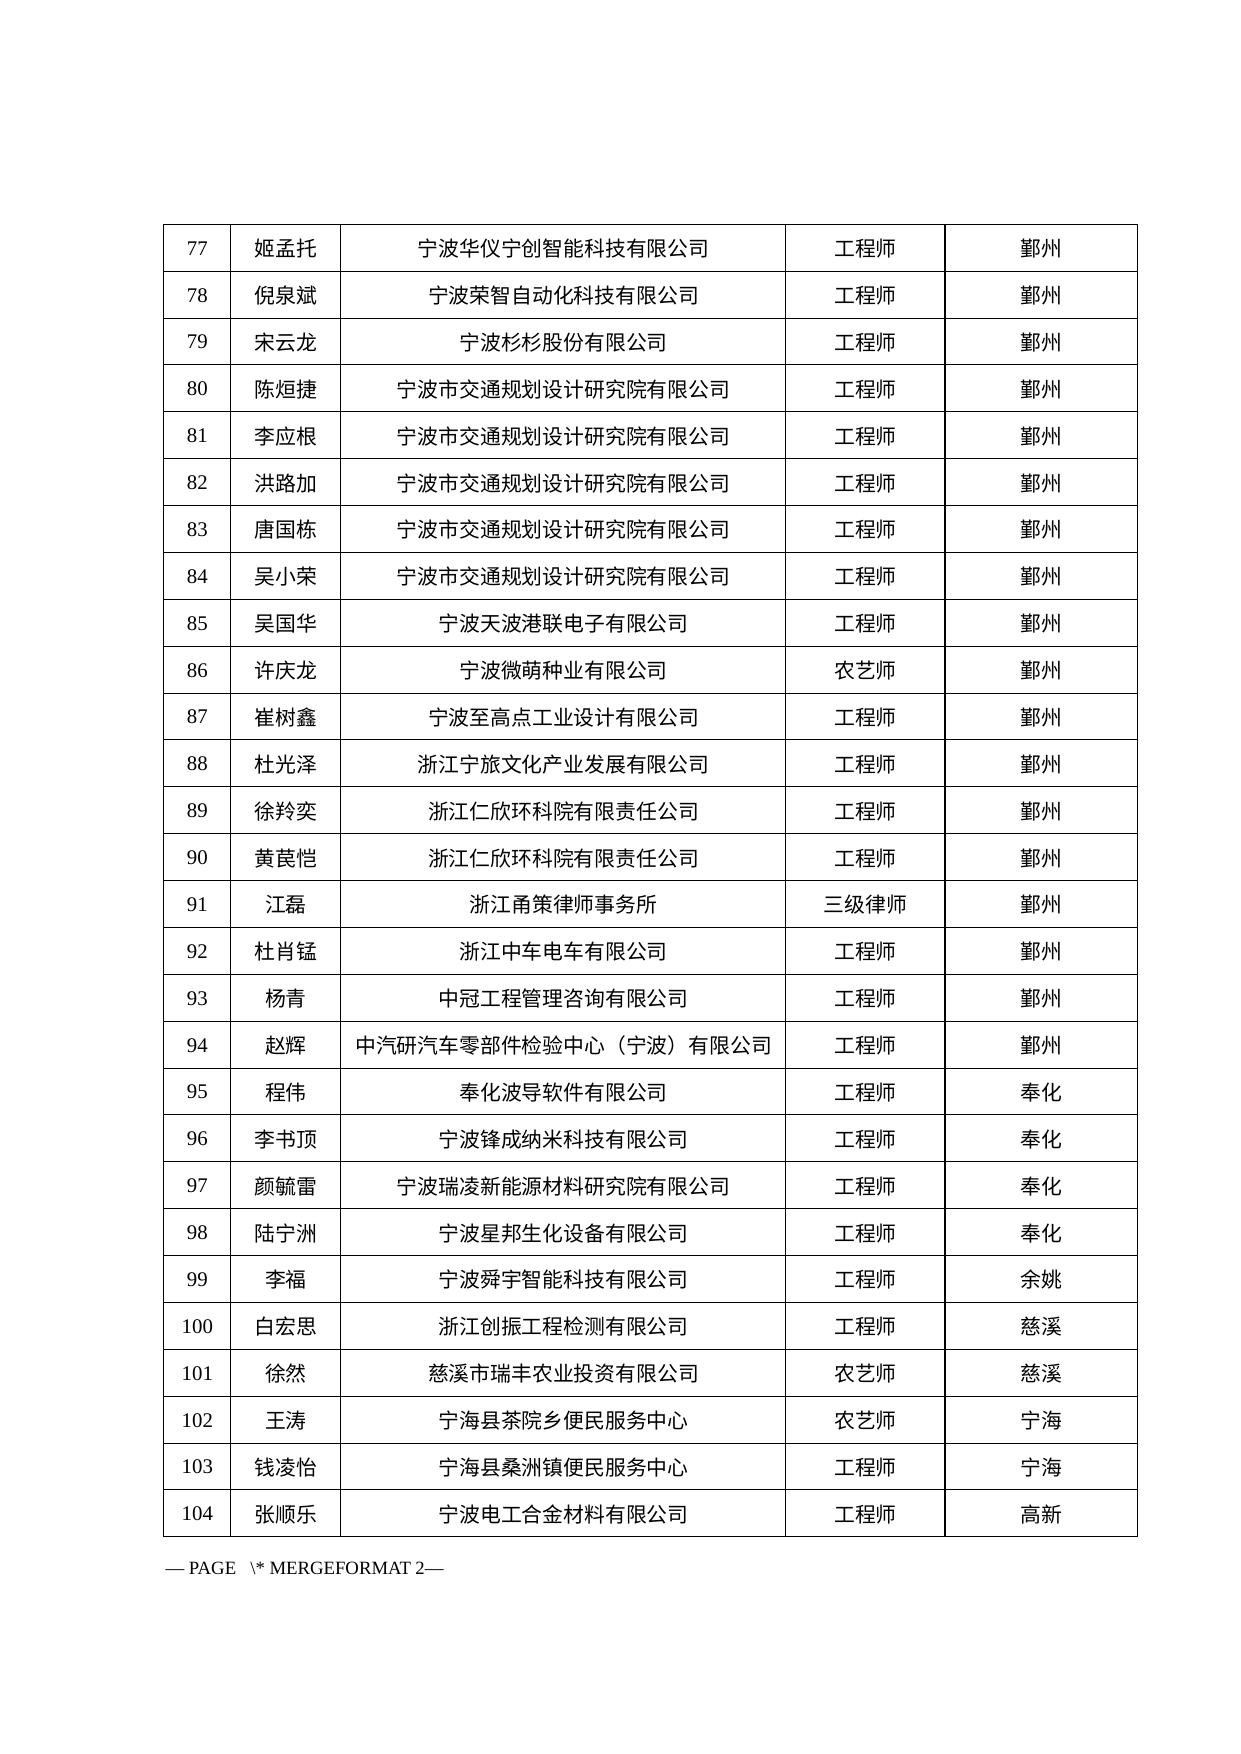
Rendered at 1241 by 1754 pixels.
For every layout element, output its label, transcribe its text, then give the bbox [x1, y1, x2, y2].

table_cell 王涛 [231, 1397, 340, 1442]
table_cell 姬孟托 [231, 225, 340, 271]
table_cell 工程师 [786, 975, 944, 1021]
table_cell 洪路加 [231, 459, 340, 505]
table_cell 鄞州 [946, 694, 1137, 739]
table_cell 工程师 [786, 787, 944, 833]
table_cell 浙江中车电车有限公司 [341, 928, 785, 974]
table_cell 浙江创振工程检测有限公司 [341, 1303, 785, 1349]
table_cell 颜毓雷 [231, 1162, 340, 1208]
table_cell 鄞州 [946, 553, 1137, 599]
table_cell 杨青 [231, 975, 340, 1021]
table_cell 工程师 [786, 319, 944, 364]
table_cell 宁波市交通规划设计研究院有限公司 [341, 506, 785, 552]
table_cell 工程师 [786, 740, 944, 786]
table_cell 102 [164, 1397, 230, 1442]
table_cell 崔树鑫 [231, 694, 340, 739]
table_cell 84 [164, 553, 230, 599]
table_cell 工程师 [786, 928, 944, 974]
table_cell 工程师 [786, 1209, 944, 1255]
table_cell 宁波瑞凌新能源材料研究院有限公司 [341, 1162, 785, 1208]
table_cell 奉化 [946, 1162, 1137, 1208]
table_cell 80 [164, 365, 230, 411]
table_cell 杜肖锰 [231, 928, 340, 974]
table_cell 农艺师 [786, 647, 944, 692]
table_cell 宁波锋成纳米科技有限公司 [341, 1115, 785, 1161]
table_cell 黄苠恺 [231, 834, 340, 880]
table_cell 92 [164, 928, 230, 974]
table_cell 104 [164, 1490, 230, 1536]
table_cell 中汽研汽车零部件检验中心（宁波）有限公司 [341, 1022, 785, 1067]
table_cell 鄞州 [946, 740, 1137, 786]
table_cell 宁海 [946, 1444, 1137, 1489]
table_cell 工程师 [786, 412, 944, 458]
table_cell 工程师 [786, 1022, 944, 1067]
table_cell 宁波市交通规划设计研究院有限公司 [341, 412, 785, 458]
table_cell 鄞州 [946, 600, 1137, 646]
table_cell 83 [164, 506, 230, 552]
table_cell 吴小荣 [231, 553, 340, 599]
table_cell 许庆龙 [231, 647, 340, 692]
table_cell 慈溪 [946, 1350, 1137, 1396]
table_cell 宁波电工合金材料有限公司 [341, 1490, 785, 1536]
table_cell 鄞州 [946, 412, 1137, 458]
table_cell 奉化 [946, 1115, 1137, 1161]
table_cell 浙江甬策律师事务所 [341, 881, 785, 927]
table_cell 农艺师 [786, 1350, 944, 1396]
table_cell 工程师 [786, 694, 944, 739]
table_cell 78 [164, 272, 230, 317]
table_cell 鄞州 [946, 225, 1137, 271]
table_cell 江磊 [231, 881, 340, 927]
table_cell 奉化 [946, 1069, 1137, 1114]
table_cell 浙江宁旅文化产业发展有限公司 [341, 740, 785, 786]
table_cell 奉化 [946, 1209, 1137, 1255]
table_cell 余姚 [946, 1256, 1137, 1302]
table_cell 95 [164, 1069, 230, 1114]
table_cell 89 [164, 787, 230, 833]
table_cell 85 [164, 600, 230, 646]
table_cell 82 [164, 459, 230, 505]
table_cell 77 [164, 225, 230, 271]
table_cell 宁波市交通规划设计研究院有限公司 [341, 459, 785, 505]
table_cell 宁波杉杉股份有限公司 [341, 319, 785, 364]
table_cell 86 [164, 647, 230, 692]
table_cell 宁波至高点工业设计有限公司 [341, 694, 785, 739]
table_cell 98 [164, 1209, 230, 1255]
table_cell 宁波星邦生化设备有限公司 [341, 1209, 785, 1255]
table_cell 宁波市交通规划设计研究院有限公司 [341, 553, 785, 599]
table_cell 农艺师 [786, 1397, 944, 1442]
table_cell 宁波华仪宁创智能科技有限公司 [341, 225, 785, 271]
table_cell 103 [164, 1444, 230, 1489]
table_cell 工程师 [786, 1303, 944, 1349]
table_cell 90 [164, 834, 230, 880]
table_cell 工程师 [786, 1115, 944, 1161]
table_cell 慈溪 [946, 1303, 1137, 1349]
table_cell 宋云龙 [231, 319, 340, 364]
table_cell 工程师 [786, 600, 944, 646]
table_cell 徐然 [231, 1350, 340, 1396]
table_cell 宁波微萌种业有限公司 [341, 647, 785, 692]
table_cell 97 [164, 1162, 230, 1208]
table_cell 宁波天波港联电子有限公司 [341, 600, 785, 646]
table_cell 鄞州 [946, 506, 1137, 552]
table_cell 鄞州 [946, 365, 1137, 411]
table_cell 陆宁洲 [231, 1209, 340, 1255]
table_cell 宁波市交通规划设计研究院有限公司 [341, 365, 785, 411]
table_cell 三级律师 [786, 881, 944, 927]
table_cell 高新 [946, 1490, 1137, 1536]
table_cell 81 [164, 412, 230, 458]
table_cell 鄞州 [946, 459, 1137, 505]
table_cell 赵辉 [231, 1022, 340, 1067]
table_cell 工程师 [786, 1256, 944, 1302]
table_cell 93 [164, 975, 230, 1021]
table_cell 浙江仁欣环科院有限责任公司 [341, 787, 785, 833]
table_cell 中冠工程管理咨询有限公司 [341, 975, 785, 1021]
table_cell 工程师 [786, 1162, 944, 1208]
table_cell 张顺乐 [231, 1490, 340, 1536]
table_cell 工程师 [786, 1444, 944, 1489]
table_cell 101 [164, 1350, 230, 1396]
table_cell 工程师 [786, 506, 944, 552]
table_cell 宁海县桑洲镇便民服务中心 [341, 1444, 785, 1489]
table_cell 鄞州 [946, 834, 1137, 880]
table_cell 鄞州 [946, 272, 1137, 317]
table_cell 79 [164, 319, 230, 364]
table_cell 唐国栋 [231, 506, 340, 552]
table_cell 奉化波导软件有限公司 [341, 1069, 785, 1114]
table_cell 工程师 [786, 459, 944, 505]
table_cell 96 [164, 1115, 230, 1161]
table_cell 杜光泽 [231, 740, 340, 786]
table_cell 鄞州 [946, 647, 1137, 692]
table_cell 鄞州 [946, 881, 1137, 927]
table_cell 宁波舜宇智能科技有限公司 [341, 1256, 785, 1302]
table_cell 宁波荣智自动化科技有限公司 [341, 272, 785, 317]
table_cell 钱凌怡 [231, 1444, 340, 1489]
table_cell 91 [164, 881, 230, 927]
table_cell 87 [164, 694, 230, 739]
table_cell 白宏思 [231, 1303, 340, 1349]
table_cell 鄞州 [946, 975, 1137, 1021]
table_cell 工程师 [786, 225, 944, 271]
table_cell 鄞州 [946, 928, 1137, 974]
table_cell 100 [164, 1303, 230, 1349]
table_cell 李应根 [231, 412, 340, 458]
table_cell 吴国华 [231, 600, 340, 646]
table_cell 徐羚奕 [231, 787, 340, 833]
table_cell 浙江仁欣环科院有限责任公司 [341, 834, 785, 880]
table_cell 工程师 [786, 365, 944, 411]
table_cell 倪泉斌 [231, 272, 340, 317]
table_cell 鄞州 [946, 1022, 1137, 1067]
table_cell 李书顶 [231, 1115, 340, 1161]
table_cell 慈溪市瑞丰农业投资有限公司 [341, 1350, 785, 1396]
table_cell 工程师 [786, 1490, 944, 1536]
table_cell 宁海县茶院乡便民服务中心 [341, 1397, 785, 1442]
table_cell 94 [164, 1022, 230, 1067]
table_cell 工程师 [786, 1069, 944, 1114]
table_cell 程伟 [231, 1069, 340, 1114]
table_cell 鄞州 [946, 787, 1137, 833]
table_cell 工程师 [786, 834, 944, 880]
table_cell 陈烜捷 [231, 365, 340, 411]
table_cell 工程师 [786, 553, 944, 599]
table_cell 鄞州 [946, 319, 1137, 364]
table_cell 88 [164, 740, 230, 786]
table_cell 工程师 [786, 272, 944, 317]
table_cell 99 [164, 1256, 230, 1302]
table_cell 李福 [231, 1256, 340, 1302]
table_cell 宁海 [946, 1397, 1137, 1442]
